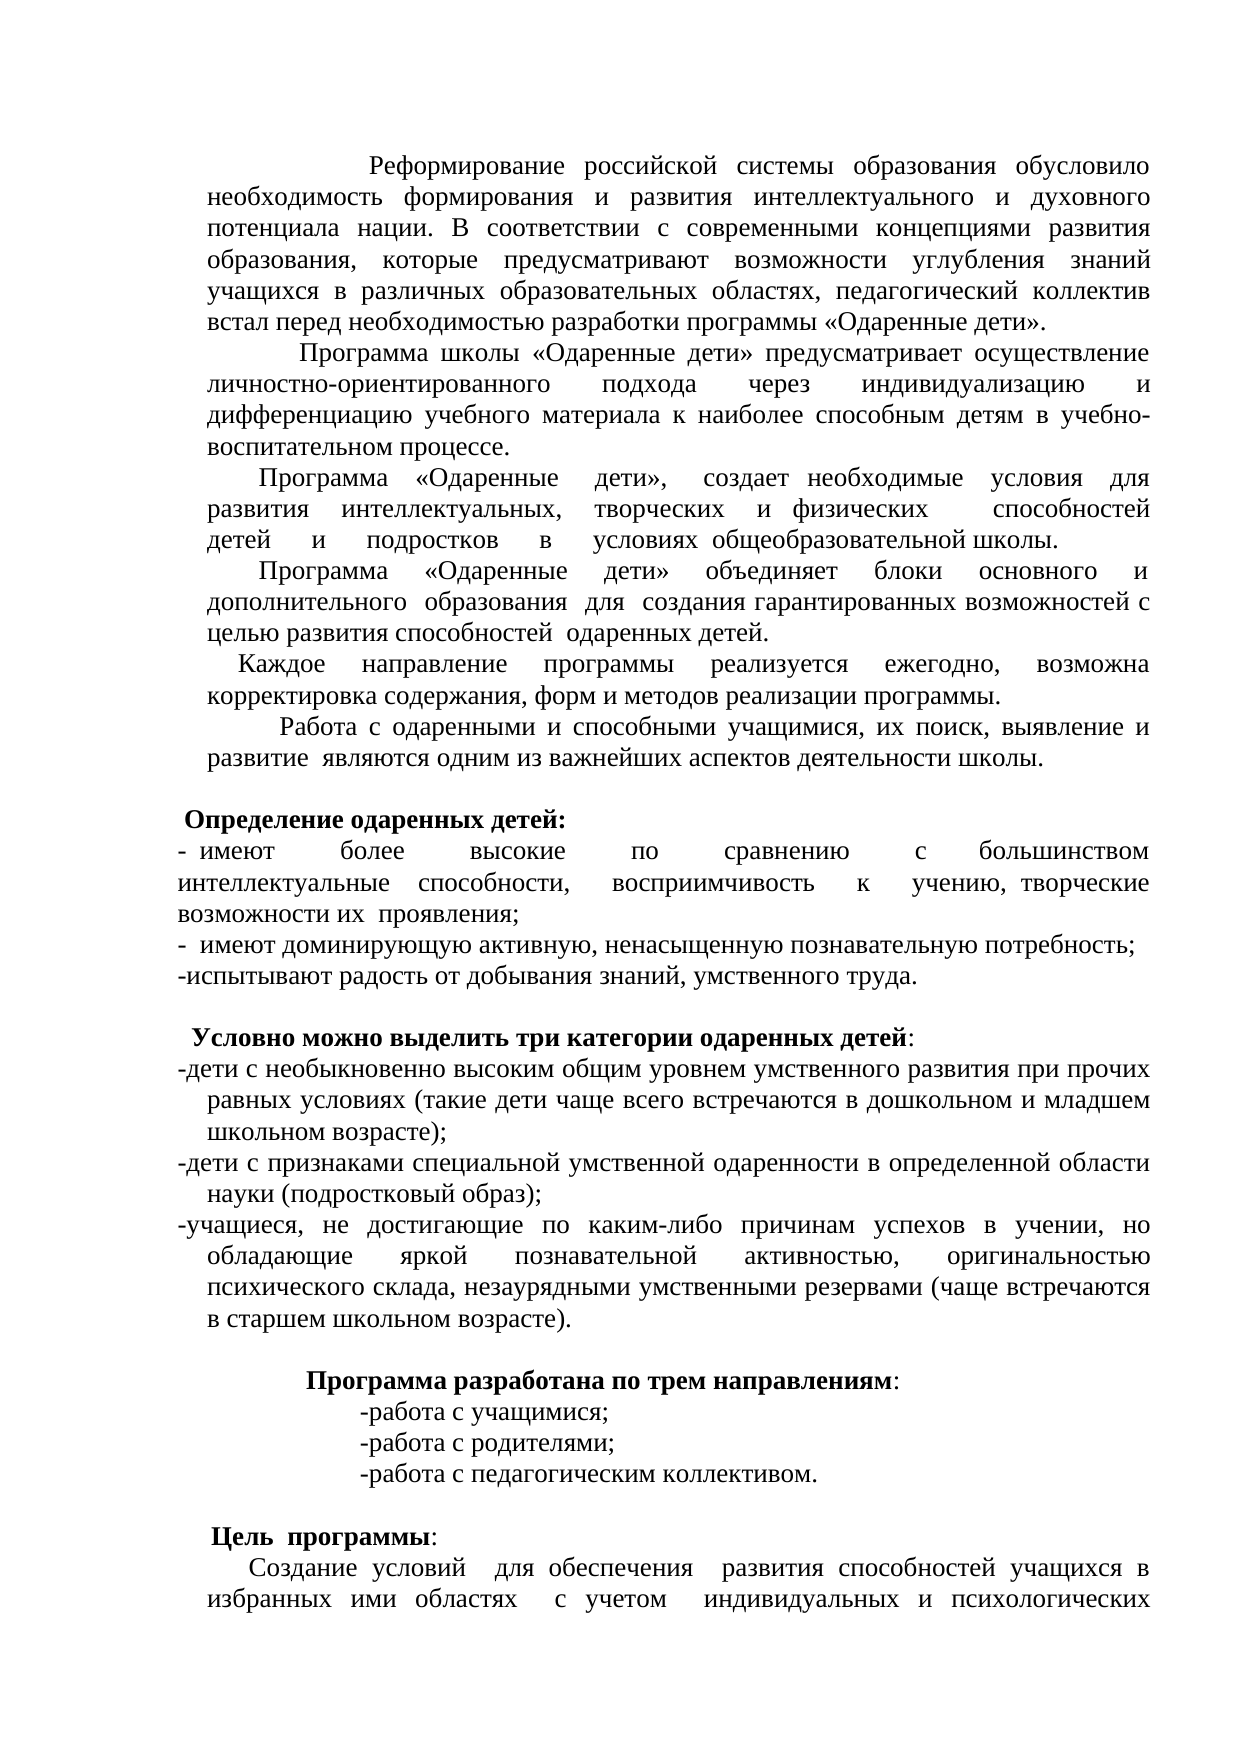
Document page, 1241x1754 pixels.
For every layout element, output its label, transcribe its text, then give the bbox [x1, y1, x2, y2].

text -учащиеся, не достигающие по каким-либо причинам успехов в учении, но обладающие яркой познавательной активностью, оригинальностью психического склада, незаурядными умственными резервами (чаще встречаются в старшем школьном возрасте). [177, 1208, 1152, 1333]
text Программа «Одаренные дети» объединяет блоки основного и дополнительного образования для создания гарантированных возможностей с целью развития способностей одаренных детей. [177, 554, 1152, 648]
text Программа разработана по трем направлениям: [177, 1364, 1152, 1395]
text -работа с педагогическим коллективом. [177, 1457, 1152, 1488]
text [177, 1551, 1152, 1613]
text Реформирование российской системы образования обусловило необходимость формирования и развития интеллектуального и духовного потенциала нации. В соответствии с современными концепциями развития образования, которые предусматривают возможности углубления знаний учащихся в различных образовательных областях, педагогический коллектив встал перед необходимостью разработки программы «Одаренные дети». [177, 149, 1152, 336]
text - имеют более высокие по сравнению с большинством интеллектуальные способности, восприимчивость к учению, творческие возможности их проявления; [177, 834, 1152, 928]
text - имеют доминирующую активную, ненасыщенную познавательную потребность; [177, 928, 1152, 959]
text Работа с одаренными и способными учащимися, их поиск, выявление и развитие являются одним из важнейших аспектов деятельности школы. [177, 710, 1152, 772]
text -испытывают радость от добывания знаний, умственного труда. [177, 959, 1152, 990]
text Определение одаренных детей: [177, 803, 1152, 834]
text Условно можно выделить три категории одаренных детей: [177, 1021, 1152, 1052]
text Цель программы: [177, 1520, 1152, 1551]
text Каждое направление программы реализуется ежегодно, возможна корректировка содержания, форм и методов реализации программы. [177, 648, 1152, 710]
text Программа школы «Одаренные дети» предусматривает осуществление личностно-ориентированного подхода через индивидуализацию и дифференциацию учебного материала к наиболее способным детям в учебно-воспитательном процессе. [177, 336, 1152, 461]
text -дети с необыкновенно высоким общим уровнем умственного развития при прочих равных условиях (такие дети чаще всего встречаются в дошкольном и младшем школьном возрасте); [177, 1052, 1152, 1146]
text -работа с родителями; [177, 1426, 1152, 1457]
text Программа «Одаренные дети», создает необходимые условия для развития интеллектуальных, творческих и физических способностей детей и подростков в условиях общеобразовательной школы. [177, 461, 1152, 554]
text -работа с учащимися; [177, 1395, 1152, 1426]
text -дети с признаками специальной умственной одаренности в определенной области науки (подростковый образ); [177, 1146, 1152, 1208]
